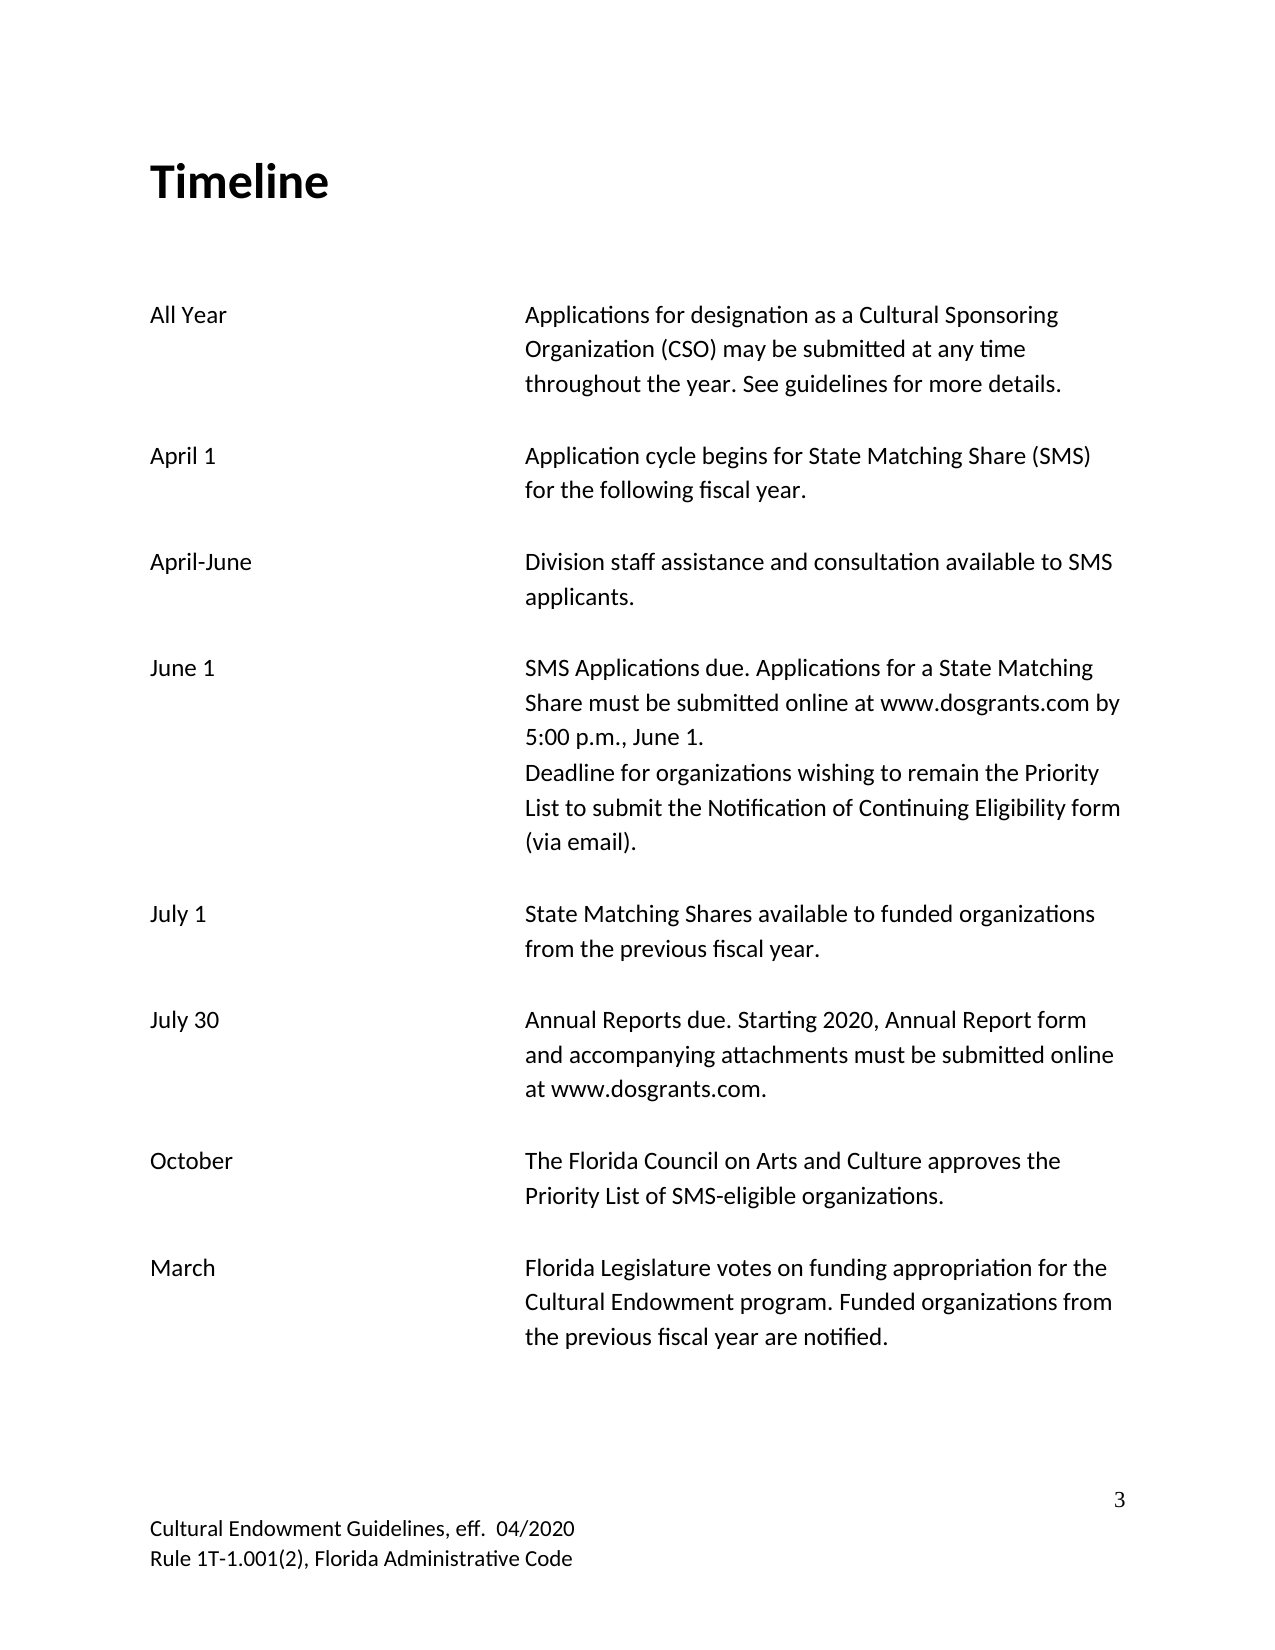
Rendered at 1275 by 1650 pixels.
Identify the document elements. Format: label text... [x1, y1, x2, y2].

text April 1 Application cycle begins for State Matching Share (SMS) for the following fiscal year. [150, 440, 1124, 505]
text March Florida Legislature votes on funding appropriation for the Cultural Endowment program. Funded organizations from the previous fiscal year are notified. [150, 1252, 1124, 1351]
text July 1 State Matching Shares available to funded organizations from the previous fiscal year. [150, 898, 1124, 963]
subtitle Timeline [150, 150, 1124, 211]
text July 30 Annual Reports due. Starting 2020, Annual Report form and accompanying attachments must be submitted online at www.dosgrants.com. [150, 1004, 1124, 1104]
text All Year Applications for designation as a Cultural Sponsoring Organization (CSO) may be submitted at any time throughout the year. See guidelines for more details. [150, 299, 1124, 398]
text Deadline for organizations wishing to remain the Priority List to submit the Notification of Continuing Eligibility form (via email). [150, 757, 1124, 857]
text April-June Division staff assistance and consultation available to SMS applicants. [150, 546, 1124, 611]
text October The Florida Council on Arts and Culture approves the Priority List of SMS-eligible organizations. [150, 1145, 1124, 1210]
text June 1 SMS Applications due. Applications for a State Matching Share must be submitted online at www.dosgrants.com by 5:00 p.m., June 1. [150, 652, 1124, 752]
